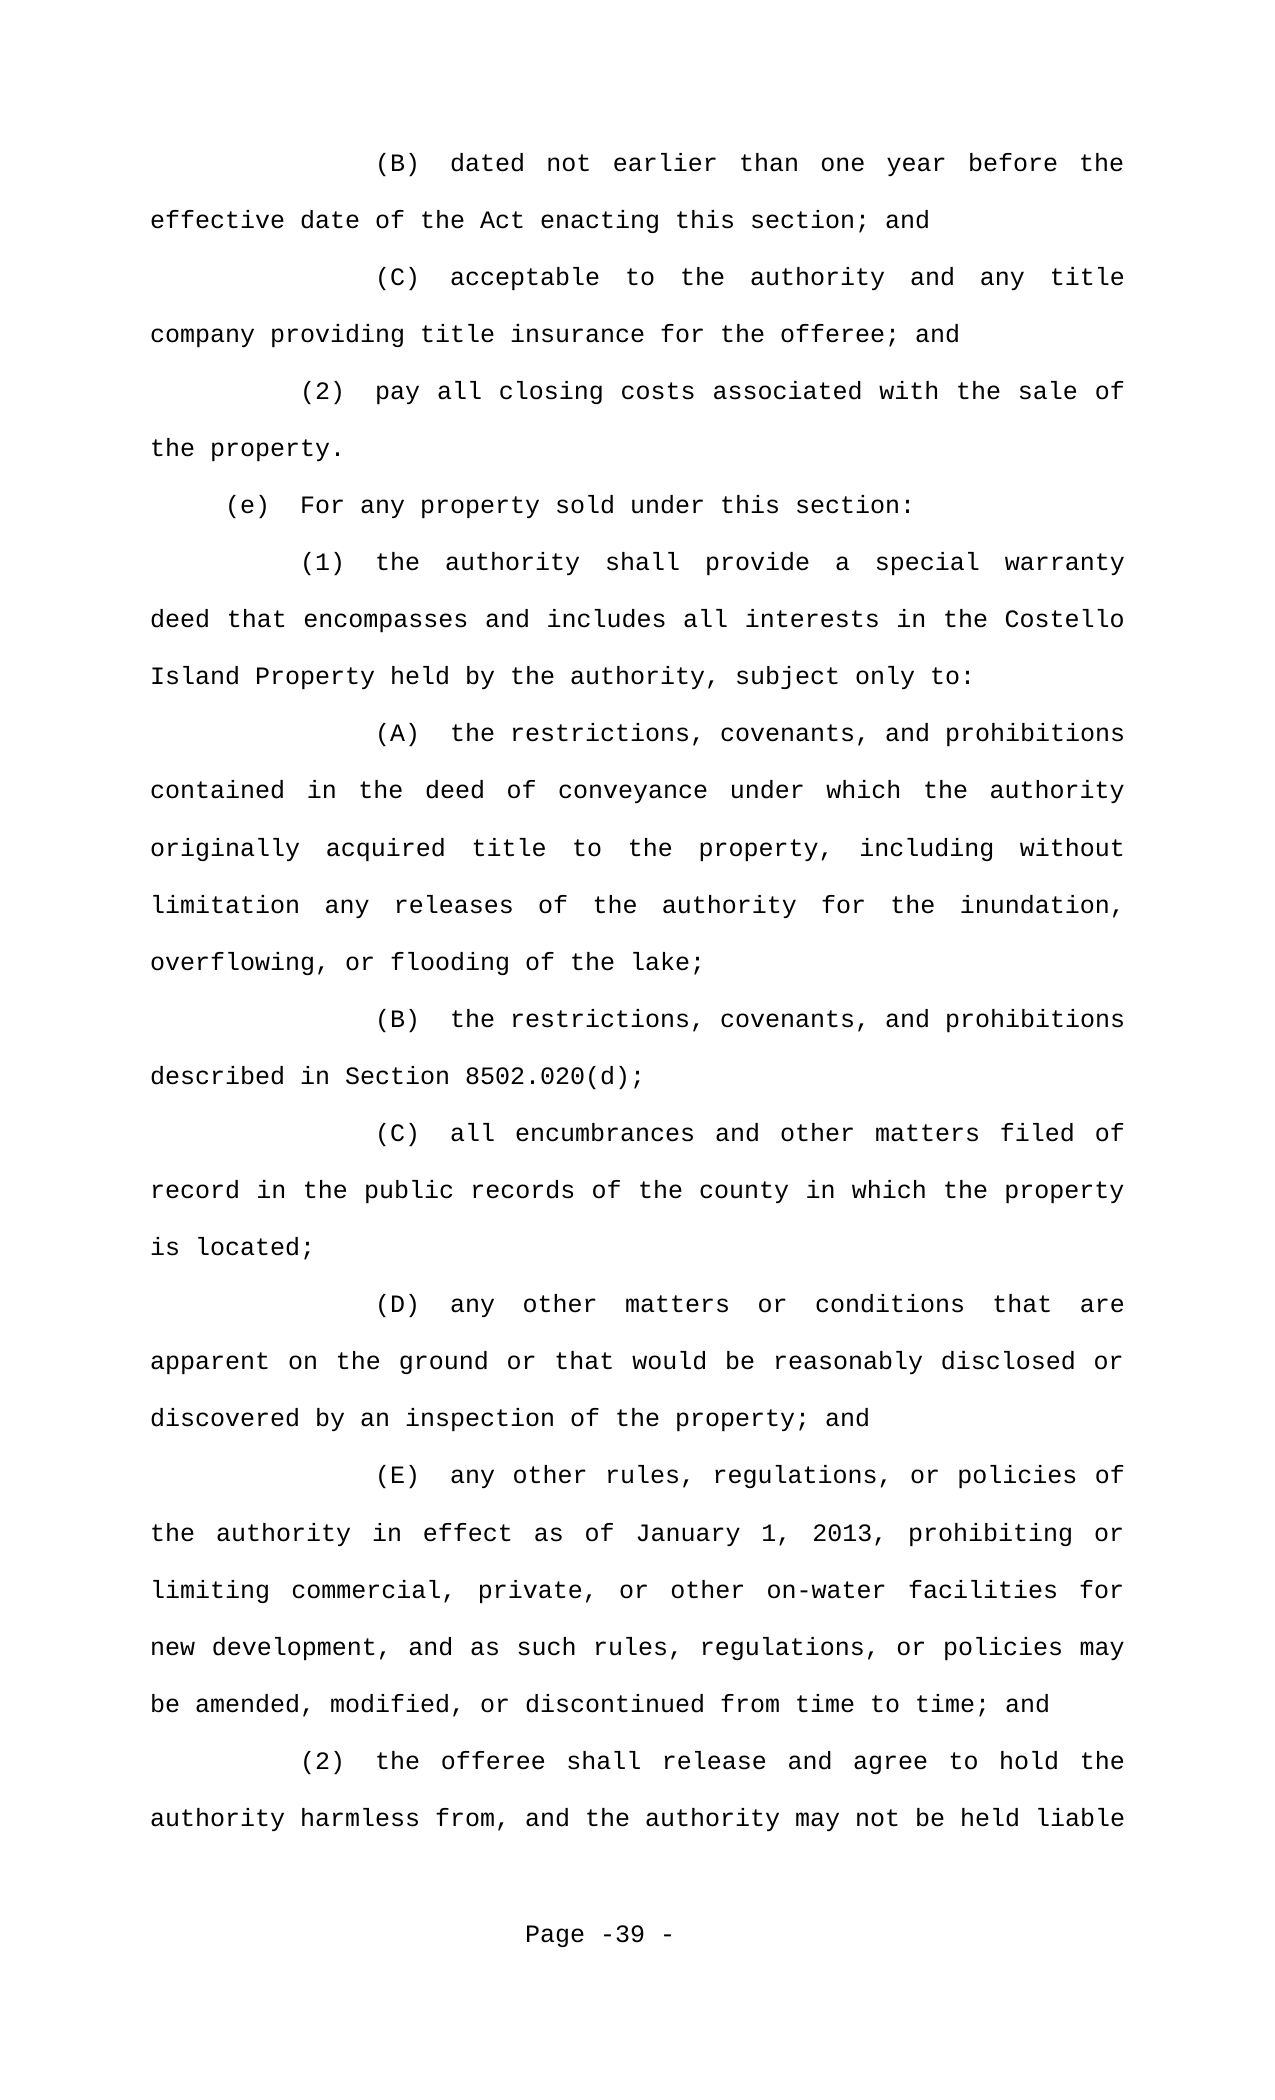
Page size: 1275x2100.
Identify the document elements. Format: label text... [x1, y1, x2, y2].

text (C) all encumbrances and other matters filed of record in the public records of the county in which the property is located; [150, 1120, 1125, 1263]
text (B) dated not earlier than one year before the effective date of the Act enacting this section; and [150, 150, 1125, 236]
text (2) pay all closing costs associated with the sale of the property. [150, 378, 1125, 464]
text (C) acceptable to the authority and any title company providing title insurance for the offeree; and [150, 264, 1125, 350]
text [150, 1748, 1125, 1834]
text (B) the restrictions, covenants, and prohibitions described in Section 8502.020(d); [150, 1006, 1125, 1092]
text (e) For any property sold under this section: [150, 492, 1125, 521]
text (1) the authority shall provide a special warranty deed that encompasses and includes all interests in the Costello Island Property held by the authority, subject only to: [150, 549, 1125, 692]
text (E) any other rules, regulations, or policies of the authority in effect as of January 1, 2013, prohibiting or limiting commercial, private, or other on-water facilities for new development, and as such rules, regulations, or policies may be amended, modified, or discontinued from time to time; and [150, 1463, 1125, 1720]
text (D) any other matters or conditions that are apparent on the ground or that would be reasonably disclosed or discovered by an inspection of the property; and [150, 1292, 1125, 1434]
text (A) the restrictions, covenants, and prohibitions contained in the deed of conveyance under which the authority originally acquired title to the property, including without limitation any releases of the authority for the inundation, overflowing, or flooding of the lake; [150, 721, 1125, 978]
